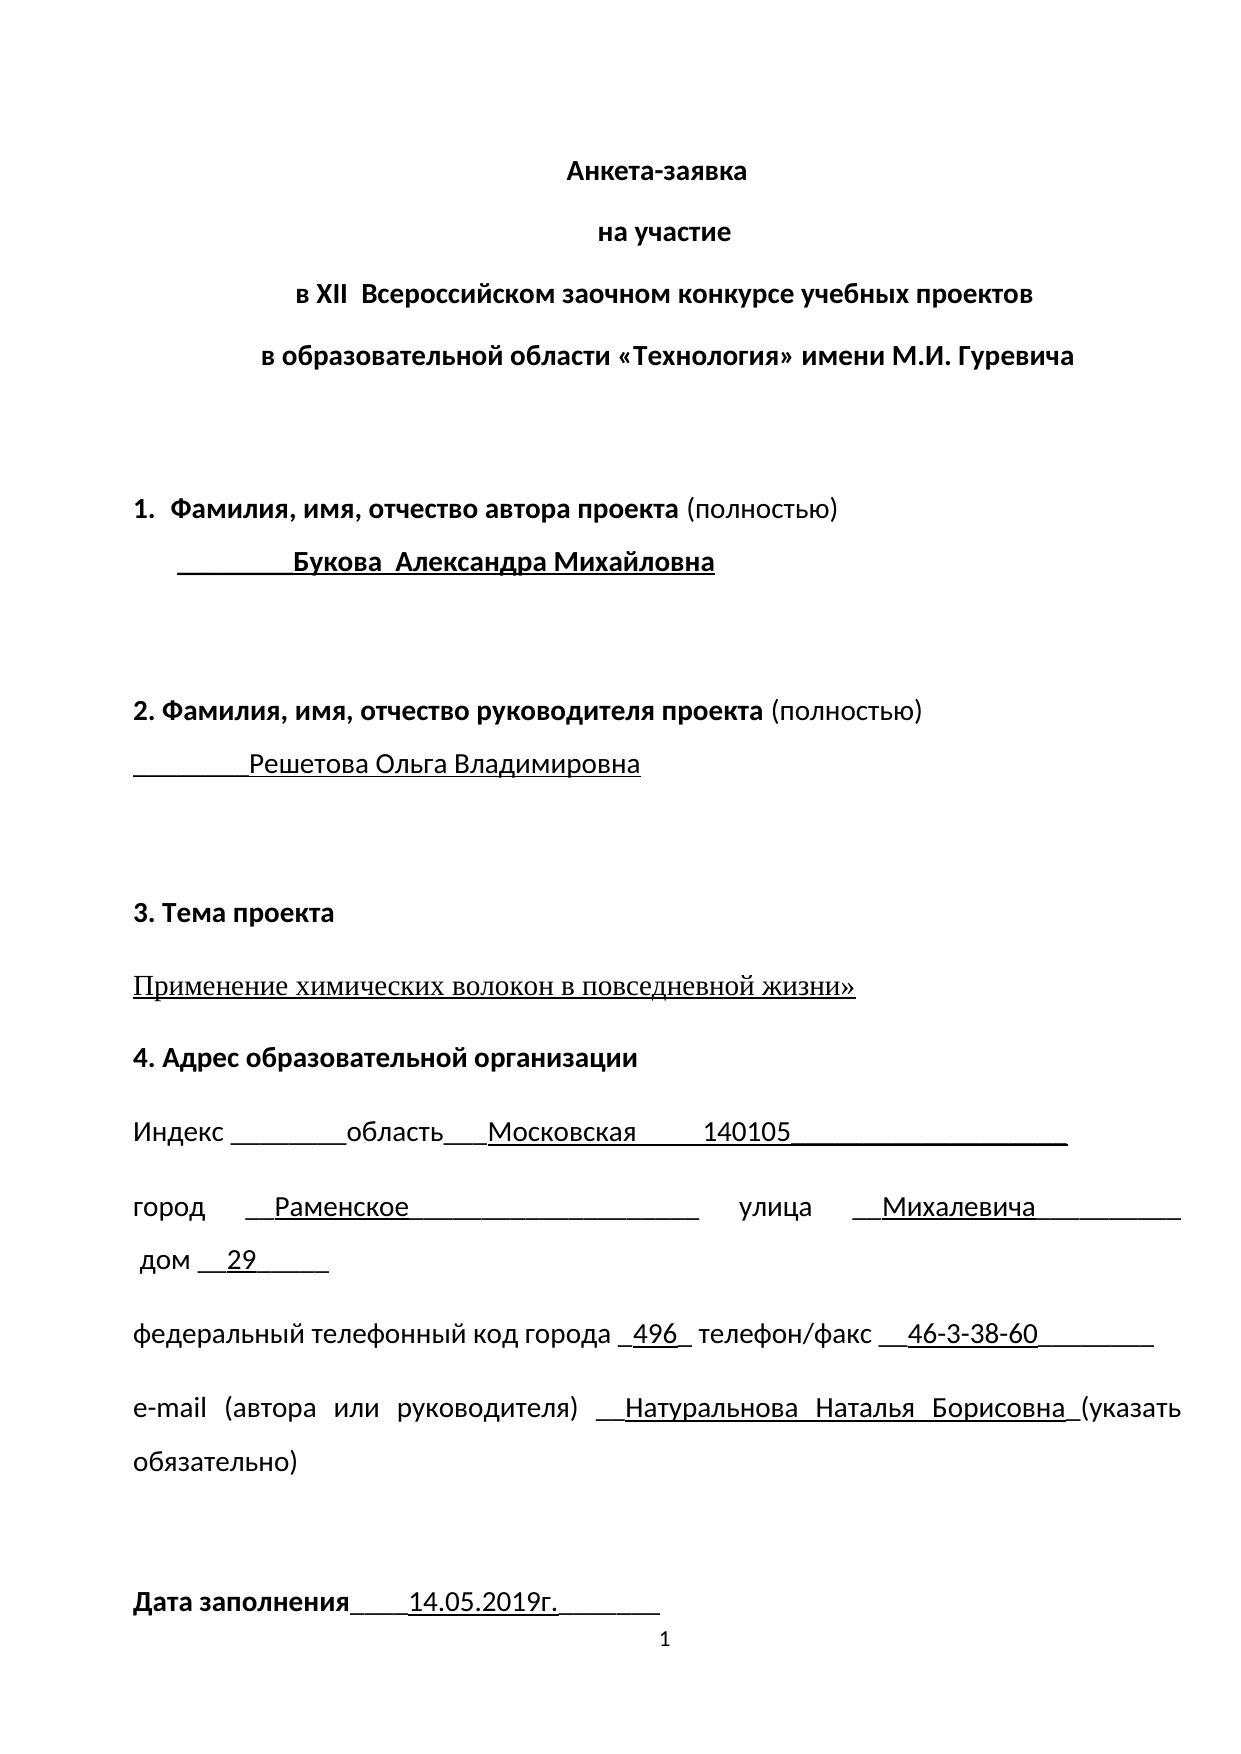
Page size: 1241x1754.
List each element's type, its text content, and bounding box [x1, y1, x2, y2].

list ________Букова Александра Михайловна [170, 543, 1181, 579]
text в образовательной области «Технология» имени М.И. Гуревича [148, 337, 1181, 373]
text Анкета-заявка [133, 152, 1181, 187]
text Применение химических волокон в повседневной жизни» [133, 968, 1181, 1001]
text 3. Тема проекта [133, 894, 1181, 929]
text Индекс ________область___Московская 140105___________________ [133, 1113, 1181, 1149]
text на участие [148, 213, 1181, 249]
text 4. Адрес образовательной организации [133, 1039, 1181, 1075]
text федеральный телефонный код города _496_ телефон/факс __46-3-38-60________ [133, 1315, 1181, 1351]
text в XII Всероссийском заочном конкурсе учебных проектов [148, 275, 1181, 311]
text город __Раменское____________________ улица __Михалевича__________ дом __29_____ [133, 1188, 1181, 1277]
text Дата заполнения____14.05.2019г._______ [133, 1583, 1181, 1619]
text e-mail (автора или руководителя) __Натуральнова Наталья Борисовна_(указать обязательно) [133, 1389, 1181, 1479]
list Фамилия, имя, отчество автора проекта (полностью) [133, 490, 1181, 525]
text 2. Фамилия, имя, отчество руководителя проекта (полностью) ________Решетова Ольга Владимировна [133, 692, 1181, 781]
